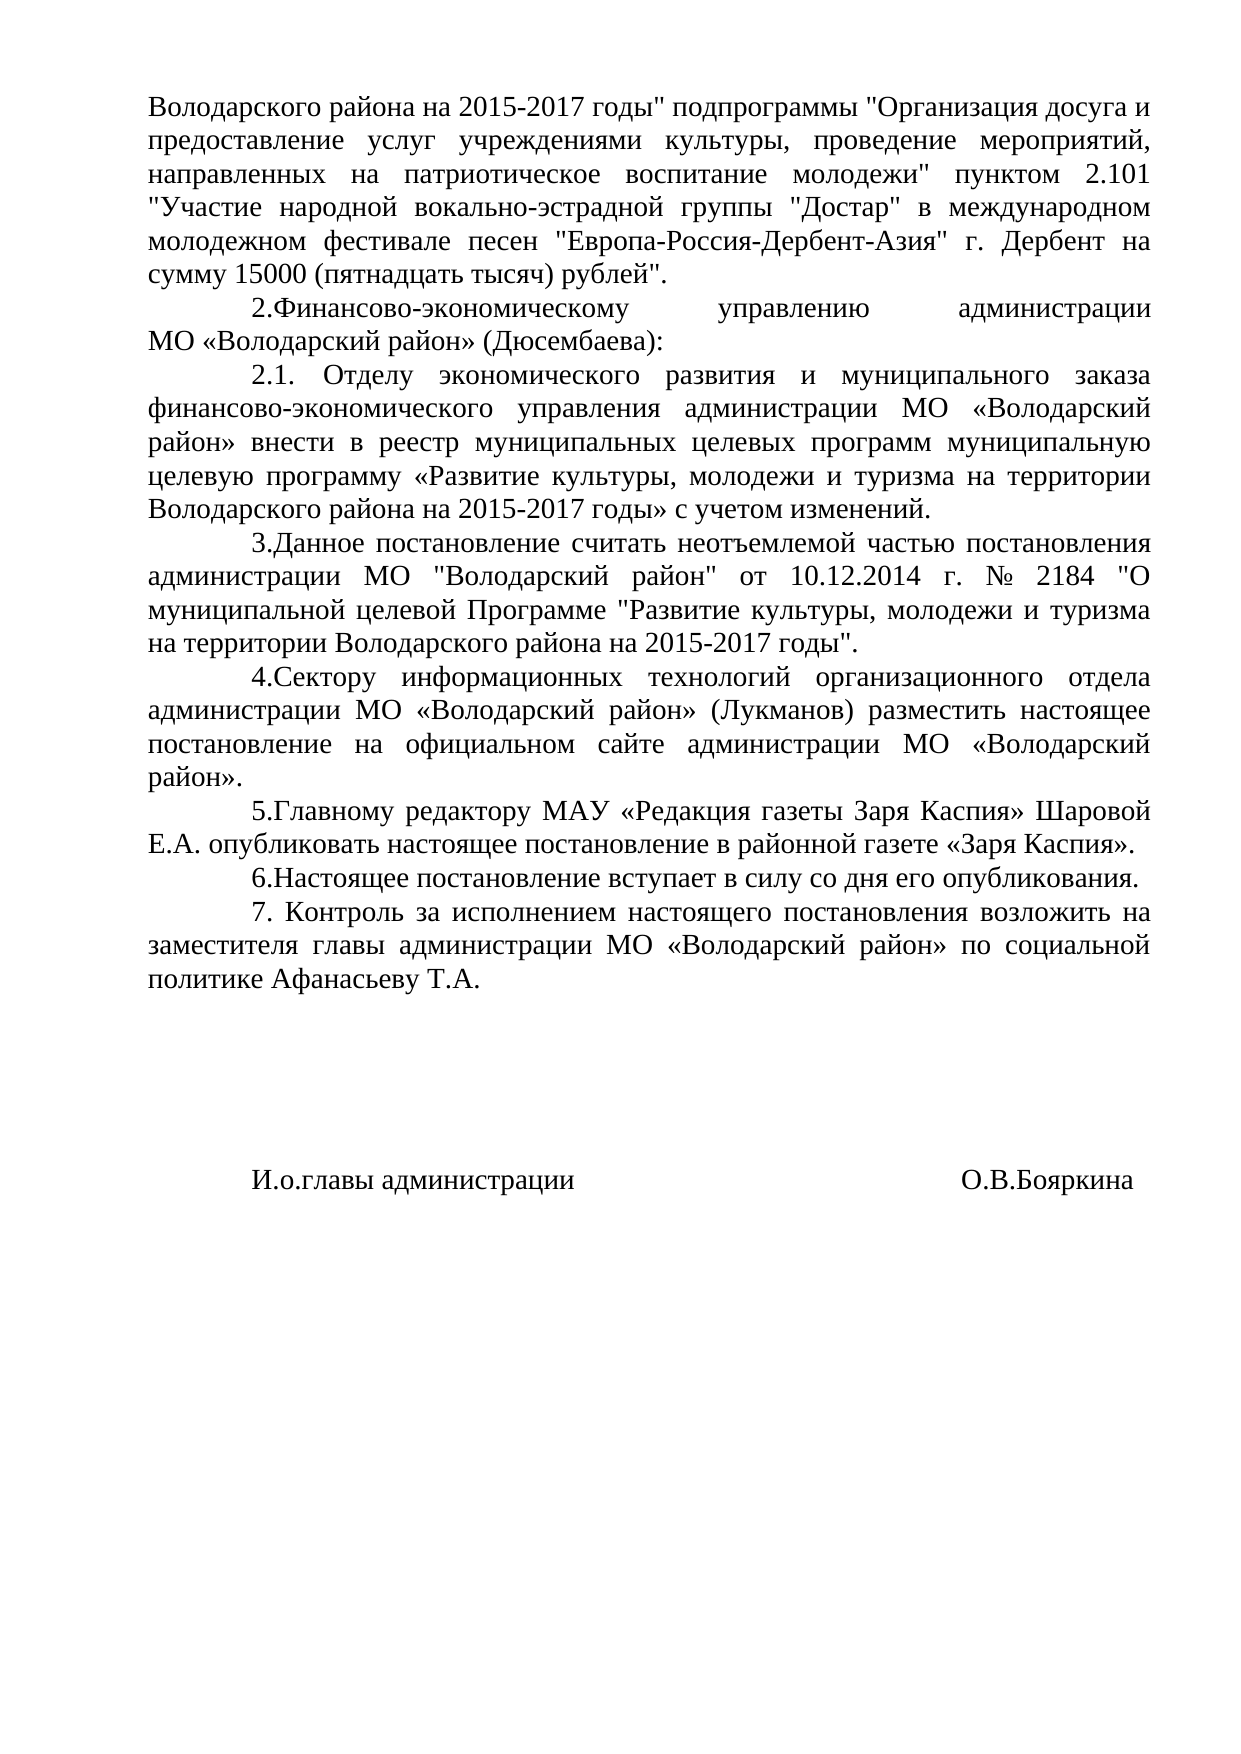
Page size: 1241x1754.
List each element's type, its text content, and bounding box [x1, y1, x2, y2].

text 2.Финансово-экономическому управлению администрации МО «Володарский район» (Дюсембаева): [148, 290, 1152, 357]
text 2.1. Отделу экономического развития и муниципального заказа финансово-экономического управления администрации МО «Володарский район» внести в реестр муниципальных целевых программ муниципальную целевую программу «Развитие культуры, молодежи и туризма на территории Володарского района на 2015-2017 годы» с учетом изменений. [148, 357, 1152, 525]
text И.о.главы администрации О.В.Бояркина [148, 1162, 1152, 1196]
text 4.Сектору информационных технологий организационного отдела администрации МО «Володарский район» (Лукманов) разместить настоящее постановление на официальном сайте администрации МО «Володарский район». [148, 659, 1152, 793]
text 3.Данное постановление считать неотъемлемой частью постановления администрации МО "Володарский район" от 10.12.2014 г. № 2184 "О муниципальной целевой Программе "Развитие культуры, молодежи и туризма на территории Володарского района на 2015-2017 годы". [148, 525, 1152, 659]
text 7. Контроль за исполнением настоящего постановления возложить на заместителя главы администрации МО «Володарский район» по социальной политике Афанасьеву Т.А. [148, 894, 1152, 994]
text 6.Настоящее постановление вступает в силу со дня его опубликования. [148, 860, 1152, 894]
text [148, 89, 1152, 290]
text 5.Главному редактору МАУ «Редакция газеты Заря Каспия» Шаровой Е.А. опубликовать настоящее постановление в районной газете «Заря Каспия». [148, 793, 1152, 860]
